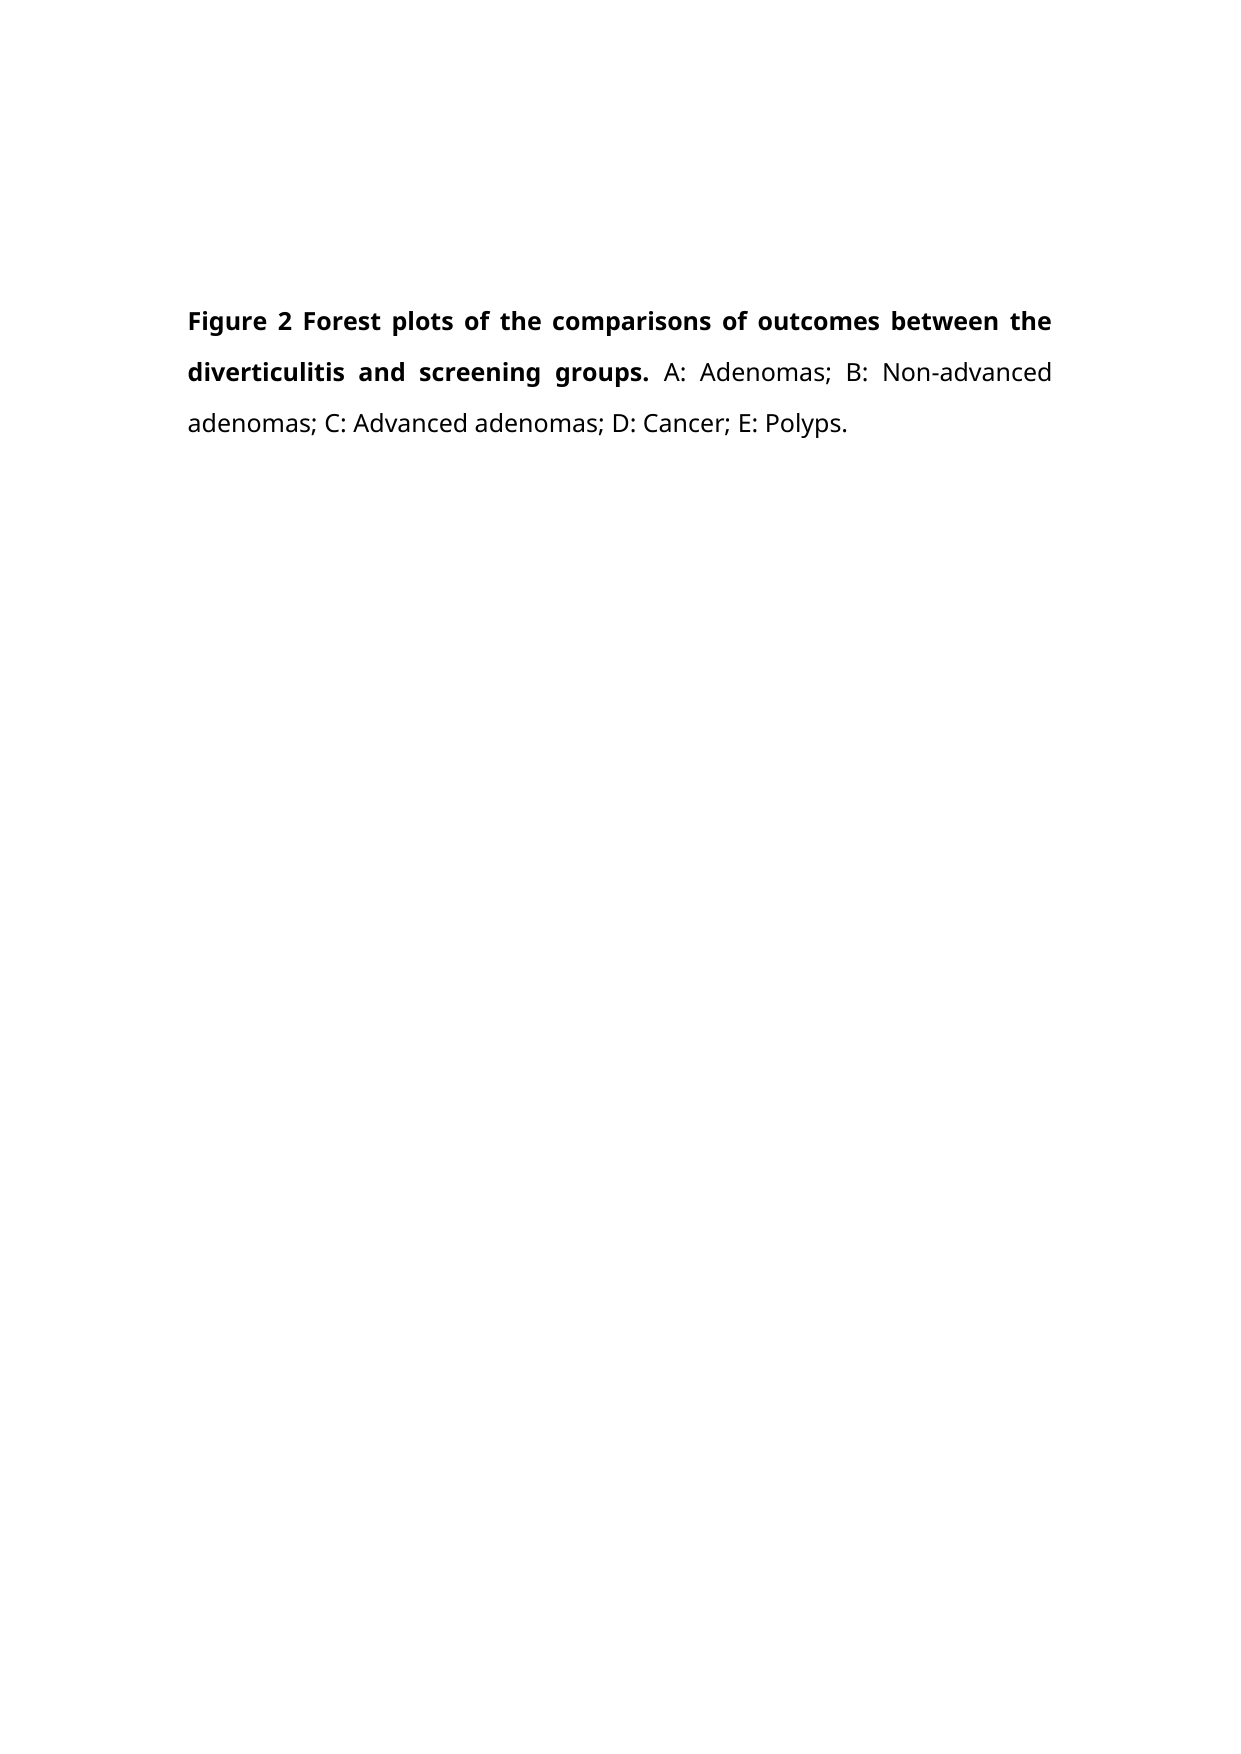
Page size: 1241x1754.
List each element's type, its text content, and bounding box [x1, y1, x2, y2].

text Figure 2 Forest plots of the comparisons of outcomes between the diverticulitis and screening groups. A: Adenomas; b: Non-advanced adenomas; c: Advanced adenomas; d: Cancer; E: Polyps. [187, 303, 1053, 439]
